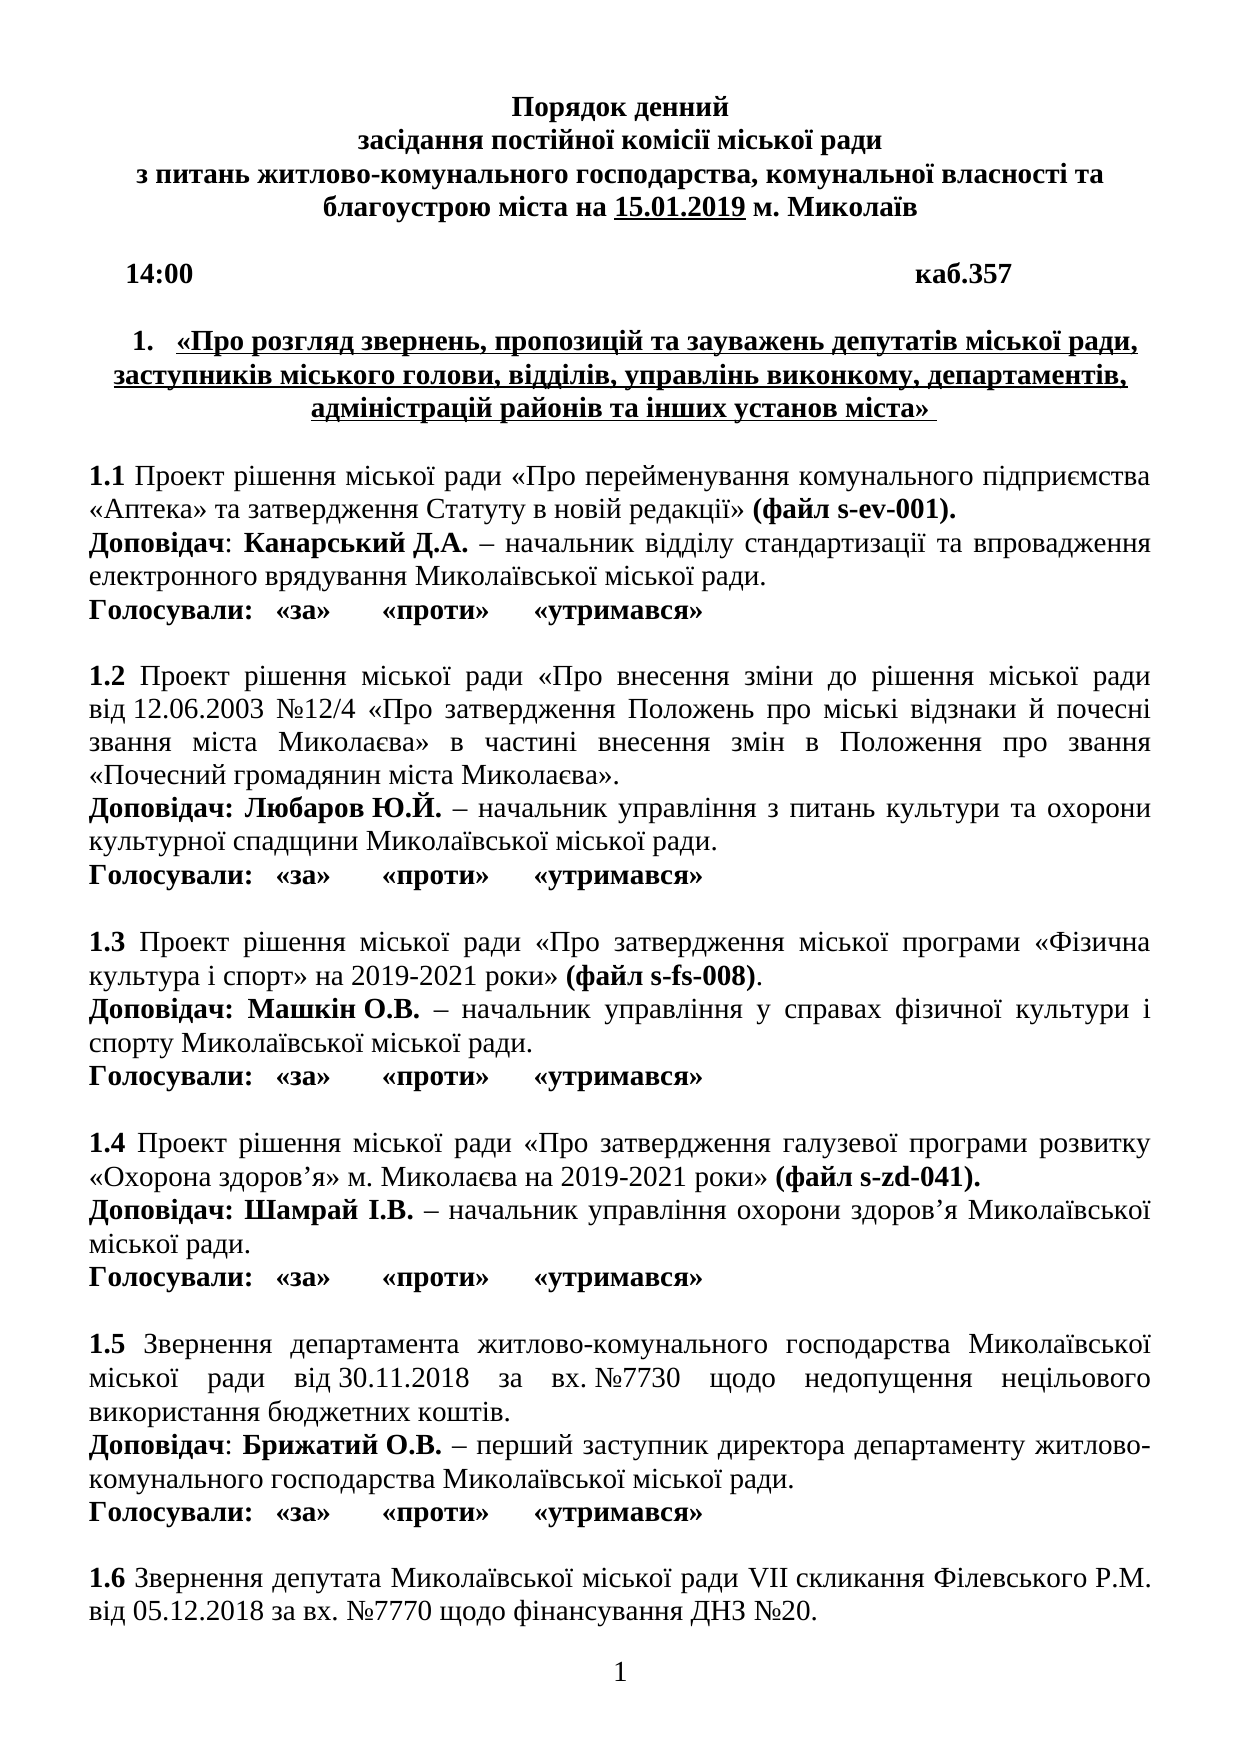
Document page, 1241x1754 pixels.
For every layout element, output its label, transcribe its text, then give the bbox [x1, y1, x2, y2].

text Доповідач: Брижатий О.В. – перший заступник директора департаменту житлово-комунального господарства Миколаївської міської ради. [89, 1427, 1152, 1494]
text Голосували: «за» «проти» «утримався» [89, 1058, 1152, 1092]
text Доповідач: Шамрай І.В. – начальник управління охорони здоров’я Миколаївської міської ради. [89, 1192, 1152, 1259]
text 1.2 Проект рішення міської ради «Про внесення зміни до рішення міської ради від 12.06.2003 №12/4 «Про затвердження Положень про міські відзнаки й почесні звання міста Миколаєва» в частині внесення змін в Положення про звання «Почесний громадянин міста Миколаєва». [89, 659, 1152, 791]
text Доповідач: Любаров Ю.Й. – начальник управління з питань культури та охорони культурної спадщини Миколаївської міської ради. [89, 791, 1152, 857]
list «Про розгляд звернень, пропозицій та зауважень депутатів міської ради, заступників міського голови, відділів, управлінь виконкому, департаментів, адміністрацій районів та інших установ міста» [89, 323, 1152, 424]
text 14:00 каб.357 [89, 256, 1152, 290]
text 1.4 Проект рішення міської ради «Про затвердження галузевої програми розвитку «Охорона здоров’я» м. Миколаєва на 2019-2021 роки» (файл s-zd-041). [89, 1125, 1152, 1192]
text Голосували: «за» «проти» «утримався» [89, 857, 1152, 891]
text засідання постійної комісії міської ради [89, 122, 1152, 156]
text Доповідач: Машкін О.В. – начальник управління у справах фізичної культури і спорту Миколаївської міської ради. [89, 991, 1152, 1058]
text Доповідач: Канарський Д.А. – начальник відділу стандартизації та впровадження електронного врядування Миколаївської міської ради. [89, 525, 1152, 592]
text 1.5 Звернення департамента житлово-комунального господарства Миколаївської міської ради від 30.11.2018 за вх. №7730 щодо недопущення нецільового використання бюджетних коштів. [89, 1327, 1152, 1427]
text Голосували: «за» «проти» «утримався» [89, 1259, 1152, 1293]
text 1.6 Звернення депутата Миколаївської міської ради VII скликання Філевського Р.М. від 05.12.2018 за вх. №7770 щодо фінансування ДНЗ №20. [89, 1561, 1152, 1627]
text 1.3 Проект рішення міської ради «Про затвердження міської програми «Фізична культура і спорт» на 2019-2021 роки» (файл s-fs-008). [89, 924, 1152, 991]
text Порядок денний [89, 89, 1152, 122]
list 1.1 Проект рішення міської ради «Про перейменування комунального підприємства «Аптека» та затвердження Статуту в новій редакції» (файл s-ev-001). [89, 458, 1152, 525]
text Голосували: «за» «проти» «утримався» [89, 1494, 1152, 1528]
text Голосували: «за» «проти» «утримався» [89, 592, 1152, 625]
text з питань житлово-комунального господарства, комунальної власності та благоустрою міста на 15.01.2019 м. Миколаїв [89, 156, 1152, 223]
